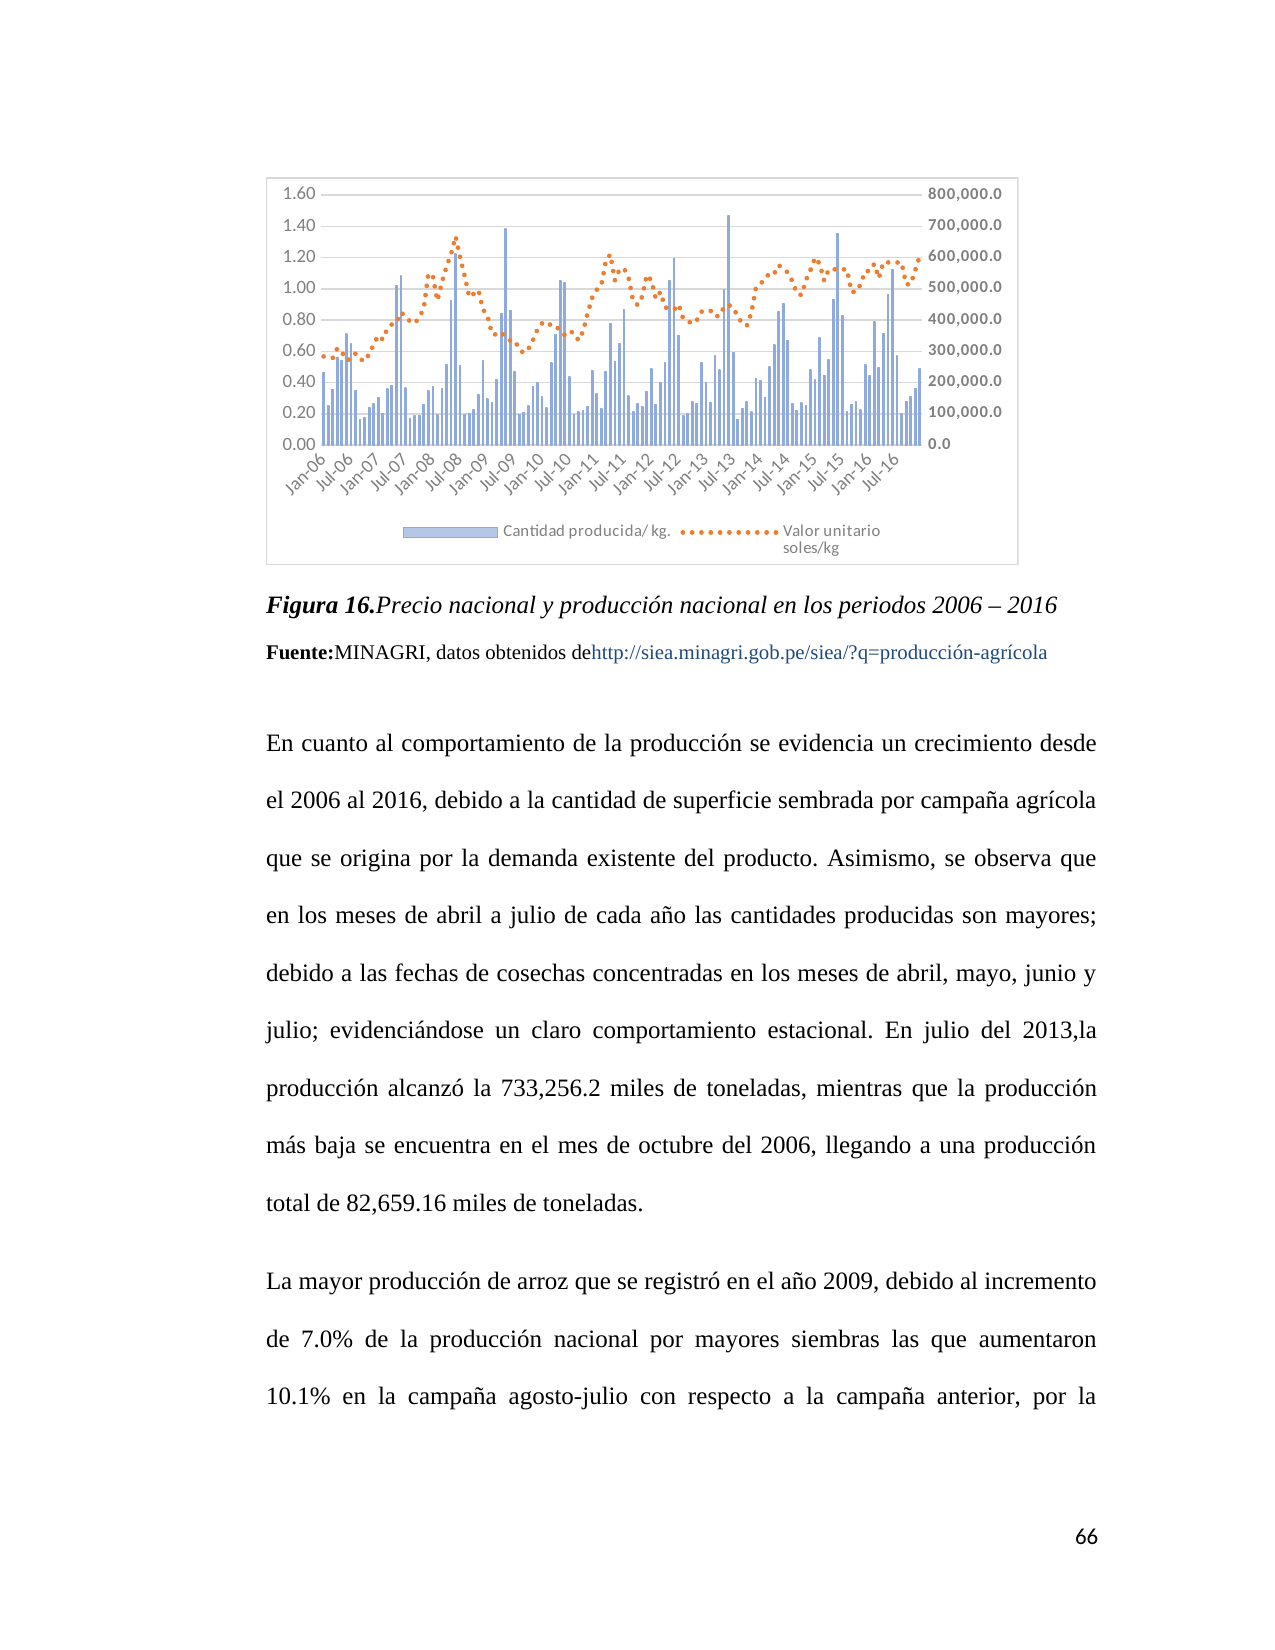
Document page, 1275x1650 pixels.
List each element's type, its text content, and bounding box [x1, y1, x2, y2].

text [266, 1266, 1098, 1410]
text Fuente:MINAGRI, datos obtenidos dehttp://siea.minagri.gob.pe/siea/?q=producción-agrícola [266, 640, 1098, 664]
text Figura 16.Precio nacional y producción nacional en los periodos 2006 – 2016 [251, 590, 1098, 619]
text En cuanto al comportamiento de la producción se evidencia un crecimiento desde el 2006 al 2016, debido a la cantidad de superficie sembrada por campaña agrícola que se origina por la demanda existente del producto. Asimismo, se observa que en los meses de abril a julio de cada año las cantidades producidas son mayores; debido a las fechas de cosechas concentradas en los meses de abril, mayo, junio y julio; evidenciándose un claro comportamiento estacional. En julio del 2013,la producción alcanzó la 733,256.2 miles de toneladas, mientras que la producción más baja se encuentra en el mes de octubre del 2006, llegando a una producción total de 82,659.16 miles de toneladas. [266, 728, 1098, 1217]
